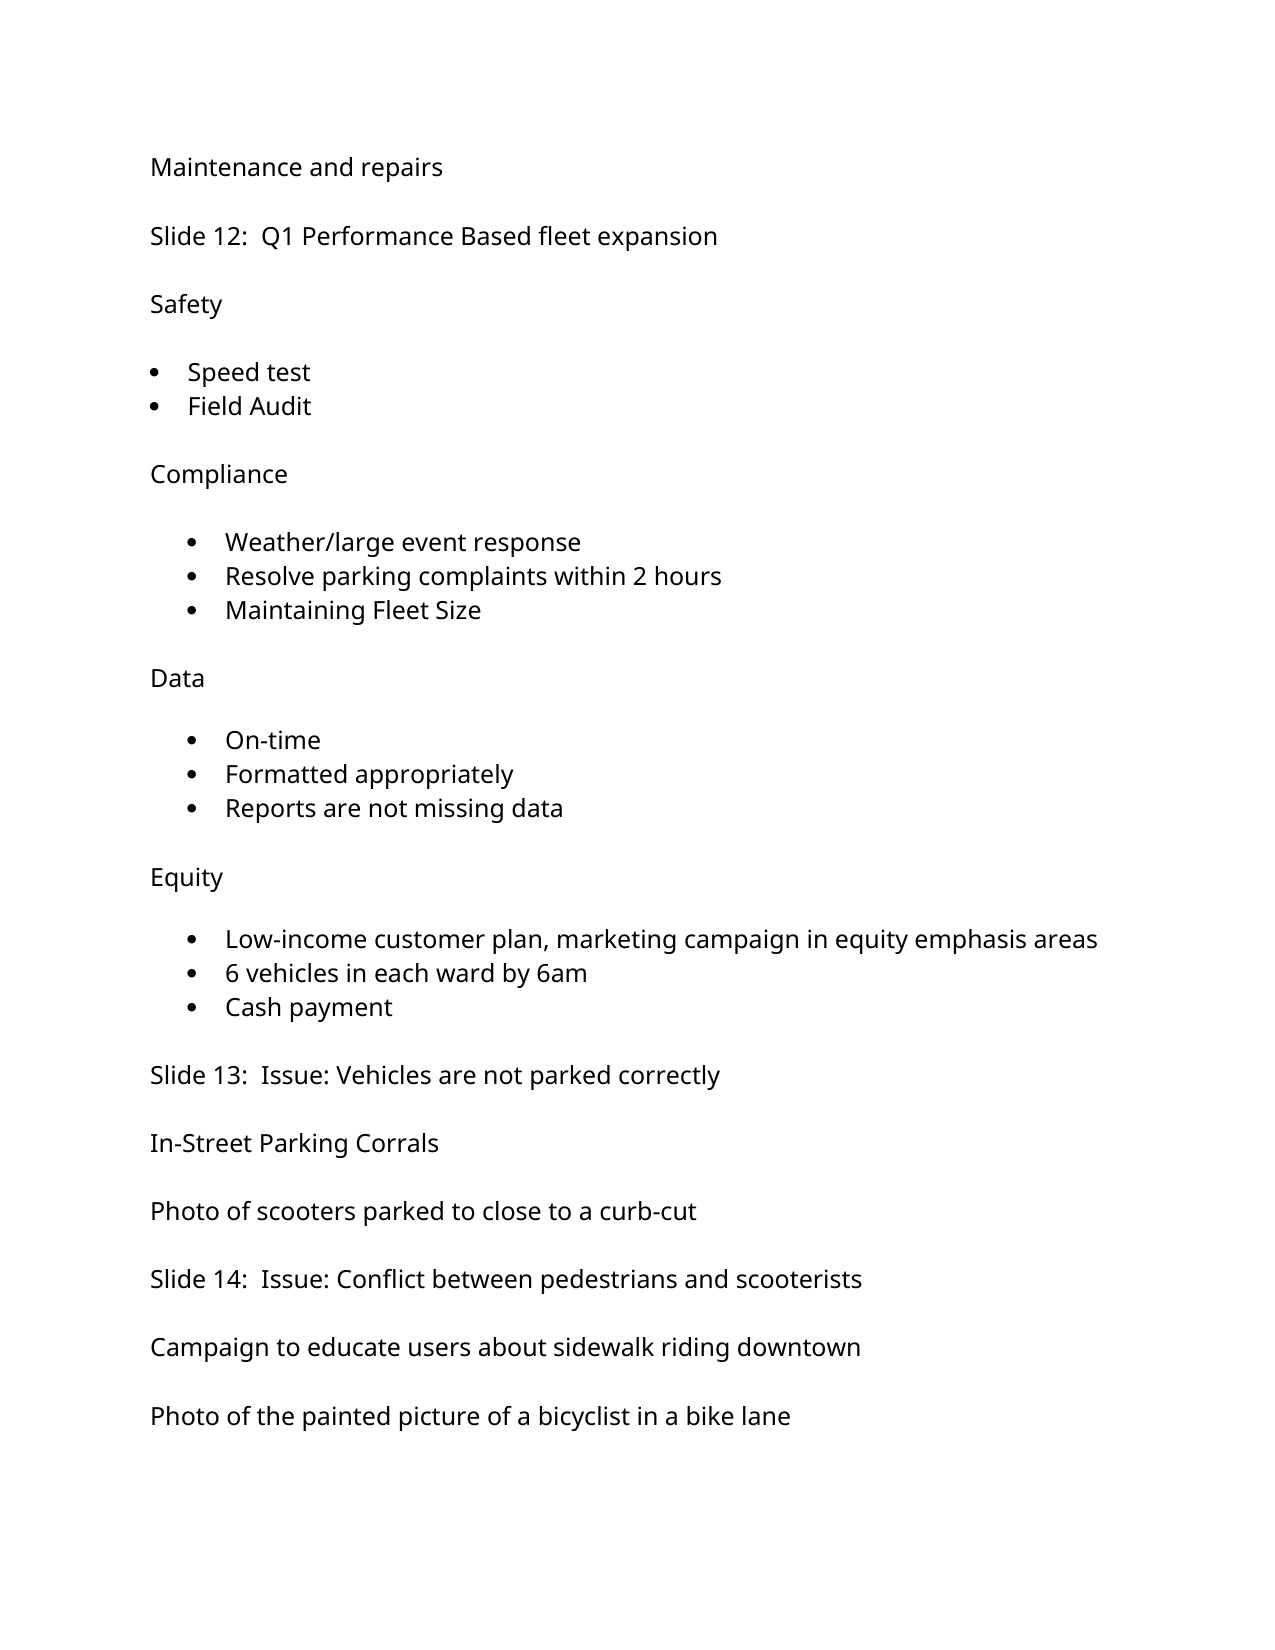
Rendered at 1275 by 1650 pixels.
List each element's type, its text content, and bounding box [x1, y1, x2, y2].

text In-Street Parking Corrals [150, 1126, 1125, 1160]
text Campaign to educate users about sidewalk riding downtown [150, 1330, 1125, 1364]
list Speed test [150, 354, 1125, 388]
list Cash payment [187, 989, 1125, 1023]
text Compliance [150, 457, 1125, 491]
text Equity [150, 859, 1125, 921]
text Slide 12: Q1 Performance Based fleet expansion [150, 218, 1125, 252]
list Low-income customer plan, marketing campaign in equity emphasis areas [187, 921, 1125, 955]
text Photo of scooters parked to close to a curb-cut [150, 1194, 1125, 1228]
text Safety [150, 286, 1125, 320]
list Field Audit [150, 388, 1125, 422]
list Maintaining Fleet Size [187, 593, 1125, 627]
list Reports are not missing data [187, 791, 1125, 825]
text Photo of the painted picture of a bicyclist in a bike lane [150, 1398, 1125, 1432]
text Maintenance and repairs [150, 150, 1125, 184]
text Slide 14: Issue: Conflict between pedestrians and scooterists [150, 1262, 1125, 1296]
list Weather/large event response [187, 525, 1125, 559]
list 6 vehicles in each ward by 6am [187, 955, 1125, 989]
list Formatted appropriately [187, 757, 1125, 791]
list On-time [187, 723, 1125, 757]
text Slide 13: Issue: Vehicles are not parked correctly [150, 1058, 1125, 1092]
text Data [150, 661, 1125, 723]
list Resolve parking complaints within 2 hours [187, 559, 1125, 593]
